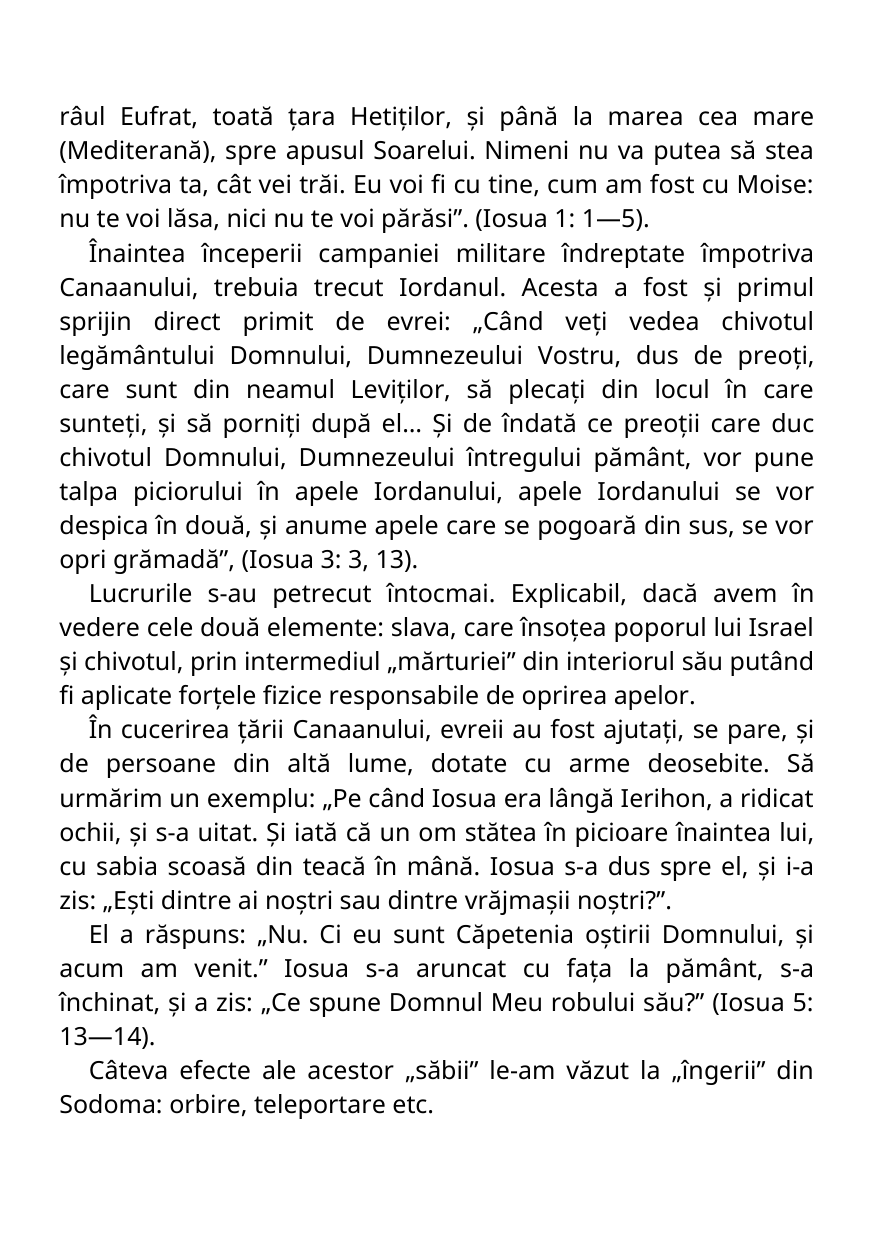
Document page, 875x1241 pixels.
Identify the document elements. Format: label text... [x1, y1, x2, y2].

text Lucrurile s-au petrecut întocmai. Explicabil, dacă avem în vedere cele două elemente: slava, care însoţea poporul lui Israel şi chivotul, prin intermediul „mărturiei” din interiorul său putând fi aplicate forţele fizice responsabile de oprirea apelor. [59, 576, 815, 712]
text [59, 99, 815, 235]
text El a răspuns: „Nu. Ci eu sunt Căpetenia oştirii Domnului, şi acum am venit.” Iosua s-a aruncat cu faţa la pământ, s-a închinat, şi a zis: „Ce spune Domnul Meu robului său?” (Iosua 5: 13—14). [59, 916, 815, 1053]
text În cucerirea ţării Canaanului, evreii au fost ajutaţi, se pare, şi de persoane din altă lume, dotate cu arme deosebite. Să urmărim un exemplu: „Pe când Iosua era lângă Ierihon, a ridicat ochii, şi s-a uitat. Şi iată că un om stătea în picioare înaintea lui, cu sabia scoasă din teacă în mână. Iosua s-a dus spre el, şi i-a zis: „Eşti dintre ai noştri sau dintre vrăjmaşii noştri?”. [59, 712, 815, 916]
text Câteva efecte ale acestor „săbii” le-am văzut la „îngerii” din Sodoma: orbire, teleportare etc. [59, 1053, 815, 1121]
text Înaintea începerii campaniei militare îndreptate împotriva Canaanului, trebuia trecut Iordanul. Acesta a fost şi primul sprijin direct primit de evrei: „Când veţi vedea chivotul legământului Domnului, Dumnezeului Vostru, dus de preoţi, care sunt din neamul Leviţilor, să plecaţi din locul în care sunteţi, şi să porniţi după el… Şi de îndată ce preoţii care duc chivotul Domnului, Dumnezeului întregului pământ, vor pune talpa piciorului în apele Iordanului, apele Iordanului se vor despica în două, şi anume apele care se pogoară din sus, se vor opri grămadă”, (Iosua 3: 3, 13). [59, 235, 815, 576]
